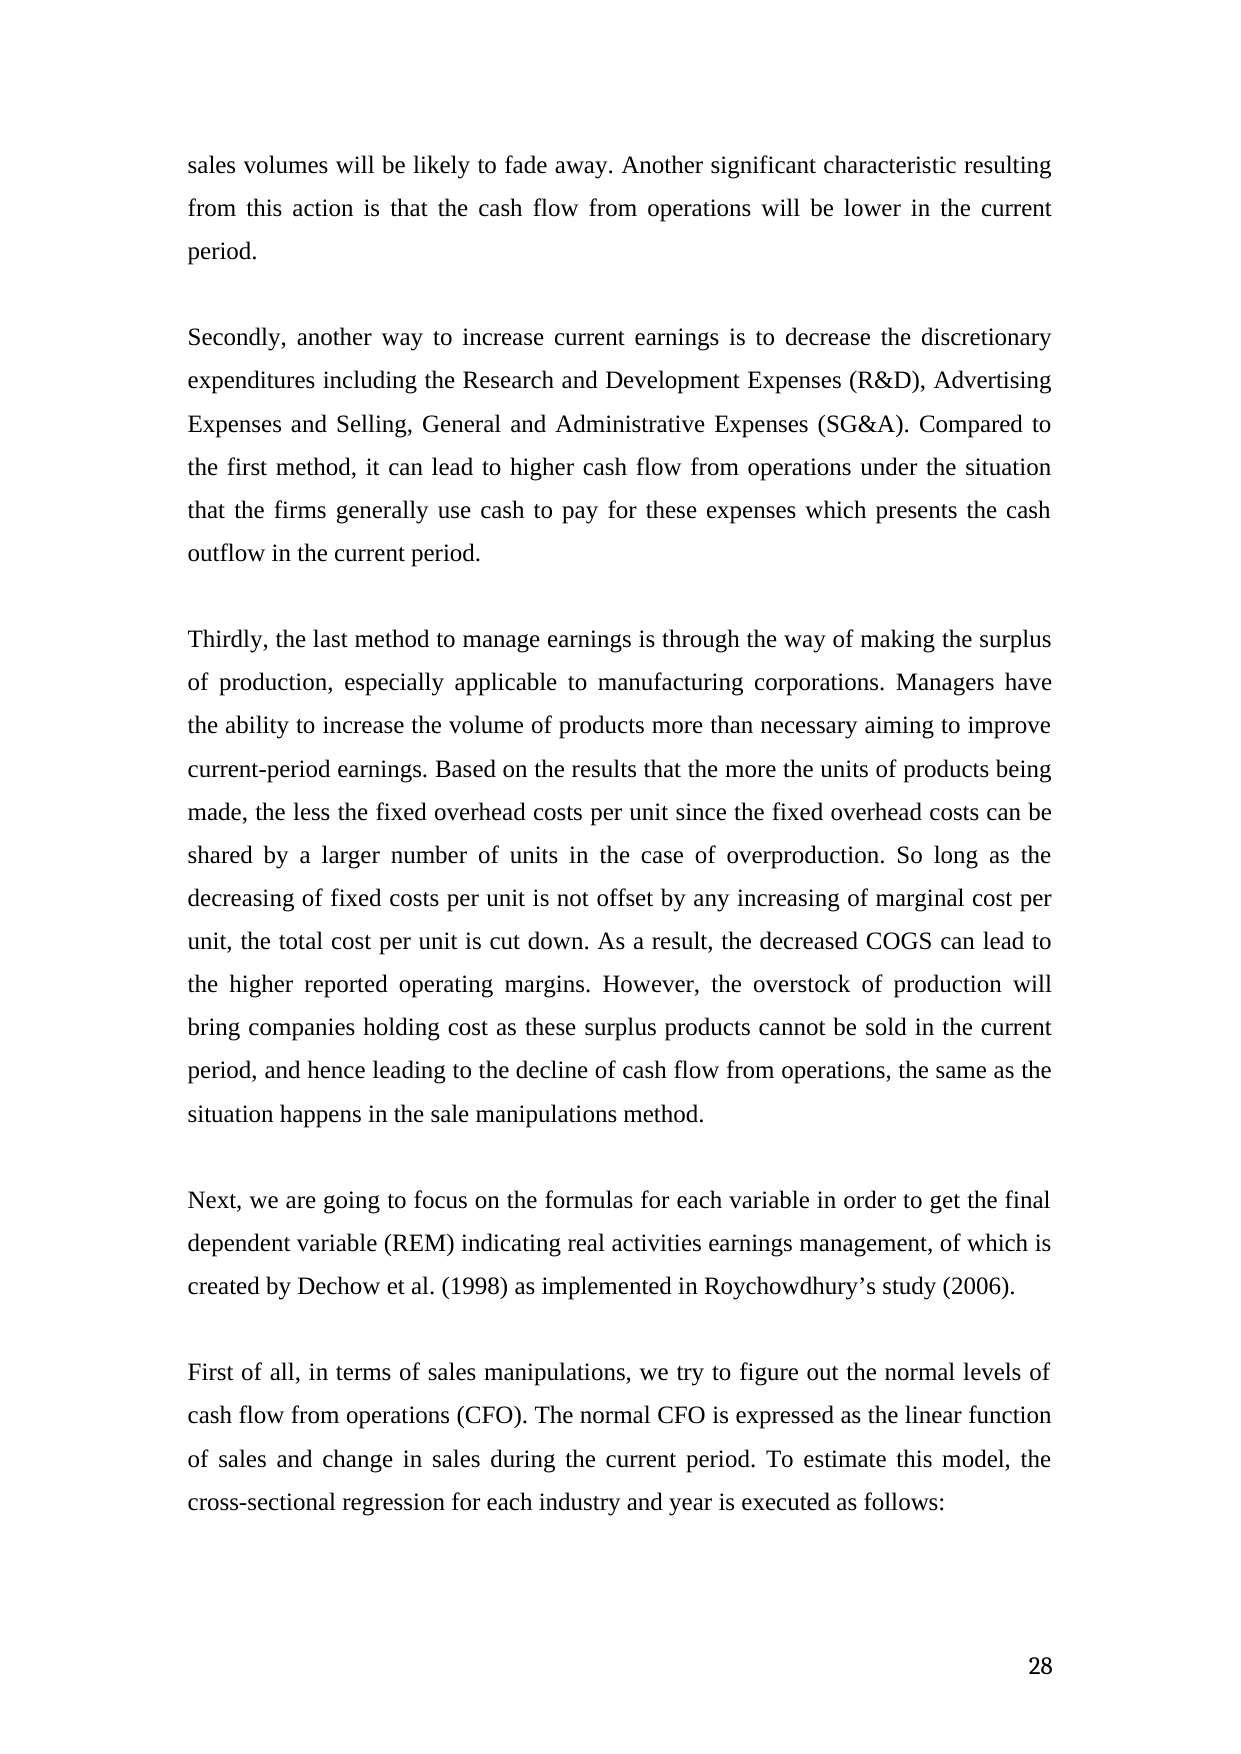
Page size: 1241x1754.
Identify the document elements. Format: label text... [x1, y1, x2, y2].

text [187, 150, 1053, 265]
text Next, we are going to focus on the formulas for each variable in order to get the final dependent variable (REM) indicating real activities earnings management, of which is created by Dechow et al. (1998) as implemented in Roychowdhury’s study (2006). [187, 1185, 1053, 1300]
text Thirdly, the last method to manage earnings is through the way of making the surplus of production, especially applicable to manufacturing corporations. Managers have the ability to increase the volume of products more than necessary aiming to improve current-period earnings. Based on the results that the more the units of products being made, the less the fixed overhead costs per unit since the fixed overhead costs can be shared by a larger number of units in the case of overproduction. So long as the decreasing of fixed costs per unit is not offset by any increasing of marginal cost per unit, the total cost per unit is cut down. As a result, the decreased COGS can lead to the higher reported operating margins. However, the overstock of production will bring companies holding cost as these surplus products cannot be sold in the current period, and hence leading to the decline of cash flow from operations, the same as the situation happens in the sale manipulations method. [187, 624, 1053, 1127]
text First of all, in terms of sales manipulations, we try to figure out the normal levels of cash flow from operations (CFO). The normal CFO is expressed as the linear function of sales and change in sales during the current period. To estimate this model, the cross-sectional regression for each industry and year is executed as follows: [187, 1357, 1053, 1516]
text Secondly, another way to increase current earnings is to decrease the discretionary expenditures including the Research and Development Expenses (R&D), Advertising Expenses and Selling, General and Administrative Expenses (SG&A). Compared to the first method, it can lead to higher cash flow from operations under the situation that the firms generally use cash to pay for these expenses which presents the cash outflow in the current period. [187, 322, 1053, 567]
